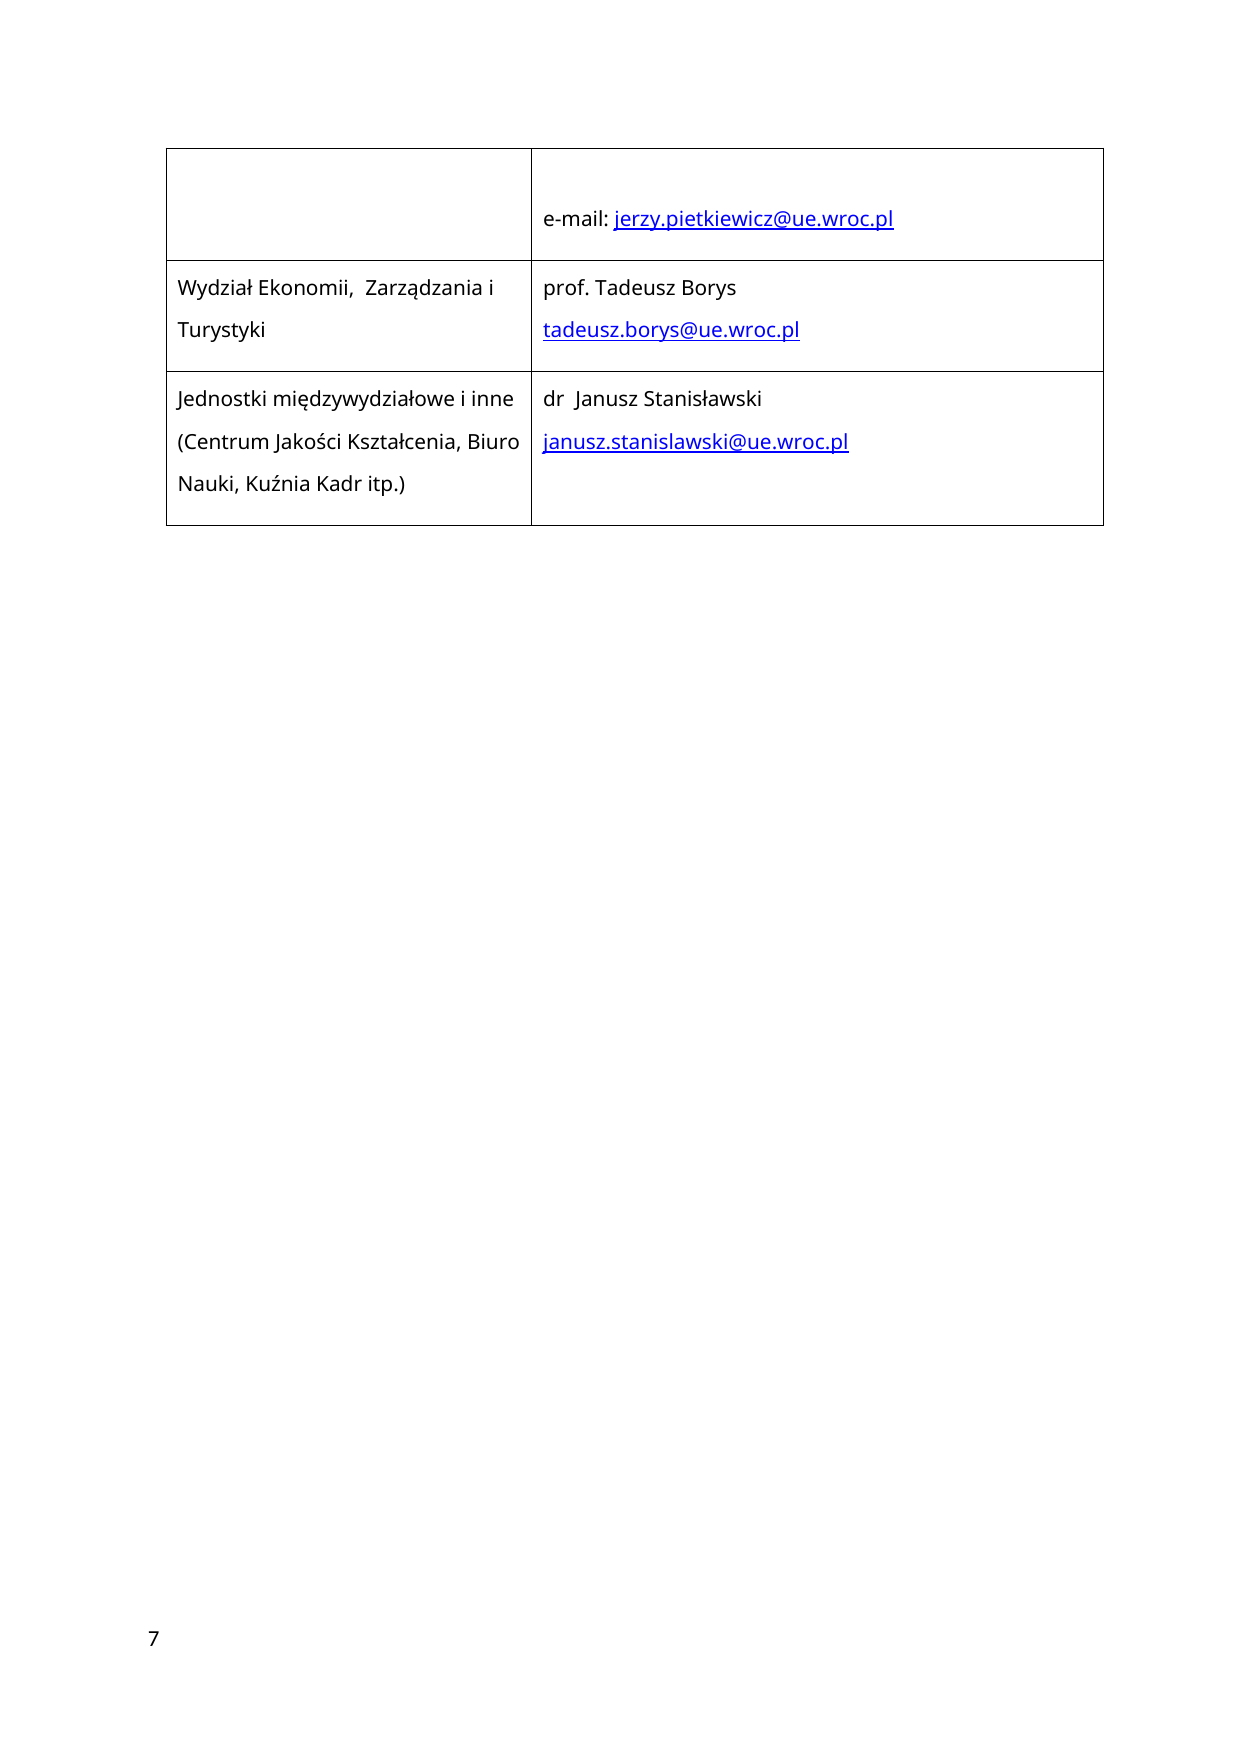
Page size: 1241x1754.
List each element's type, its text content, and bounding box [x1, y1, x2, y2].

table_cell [532, 149, 1103, 259]
table_cell dr Janusz Stanisławski janusz.stanislawski@ue.wroc.pl [532, 372, 1103, 525]
table_cell prof. Tadeusz Borys tadeusz.borys@ue.wroc.pl [532, 261, 1103, 371]
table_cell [167, 149, 531, 259]
table_cell Wydział Ekonomii, Zarządzania i Turystyki [167, 261, 531, 371]
table_cell Jednostki międzywydziałowe i inne (Centrum Jakości Kształcenia, Biuro Nauki, Kuźnia Kadr itp.) [167, 372, 531, 525]
